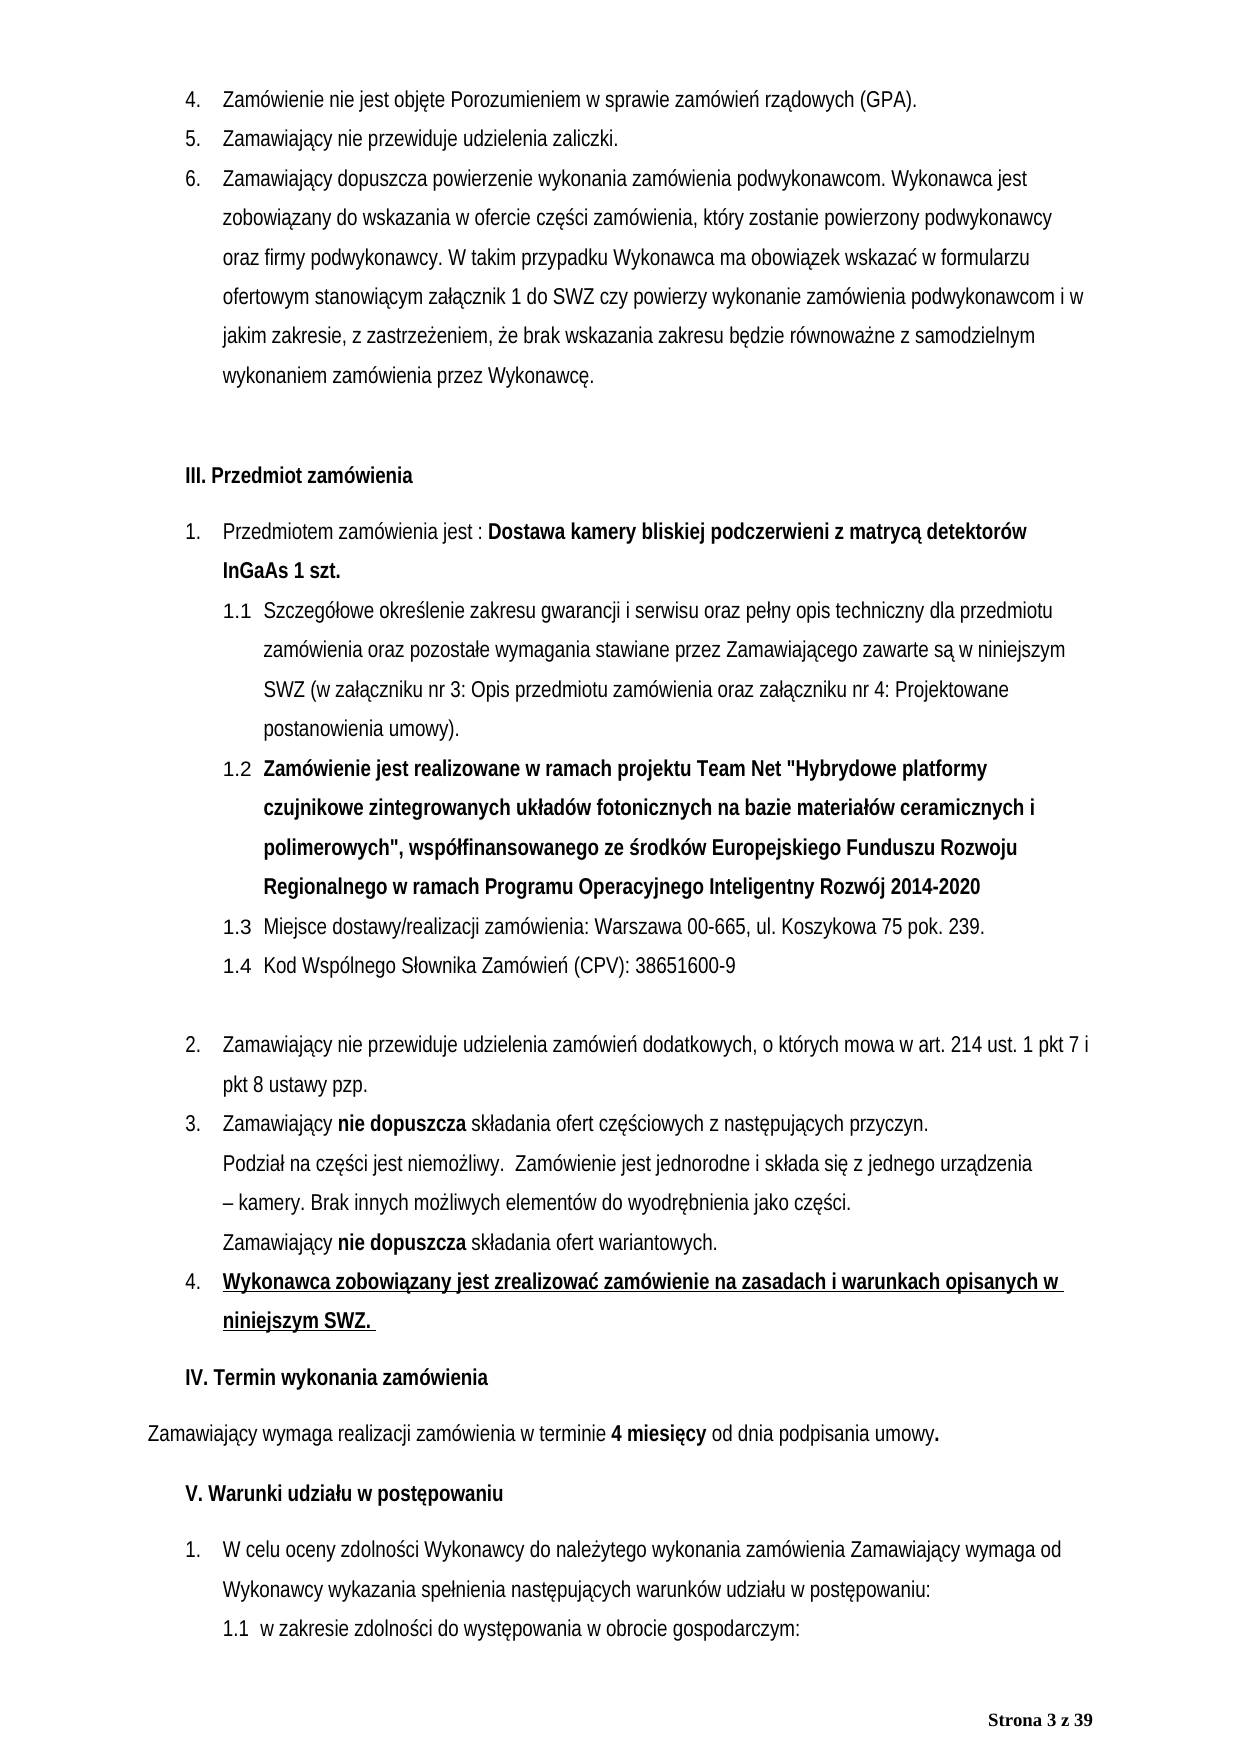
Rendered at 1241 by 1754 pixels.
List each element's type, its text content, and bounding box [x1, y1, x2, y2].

list W celu oceny zdolności Wykonawcy do należytego wykonania zamówienia Zamawiający wymaga od Wykonawcy wykazania spełnienia następujących warunków udziału w postępowaniu: [185, 1536, 1092, 1602]
text III. Przedmiot zamówienia [185, 462, 1092, 488]
list Zamówienie jest realizowane w ramach projektu Team Net "Hybrydowe platformy czujnikowe zintegrowanych układów fotonicznych na bazie materiałów ceramicznych i polimerowych", współfinansowanego ze środków Europejskiego Funduszu Rozwoju Regionalnego w ramach Programu Operacyjnego Inteligentny Rozwój 2014-2020 [223, 755, 1092, 899]
list Zamawiający nie przewiduje udzielenia zamówień dodatkowych, o których mowa w art. 214 ust. 1 pkt 7 i pkt 8 ustawy pzp. [185, 1031, 1092, 1097]
list Przedmiotem zamówienia jest : Dostawa kamery bliskiej podczerwieni z matrycą detektorów InGaAs 1 szt. [185, 518, 1092, 584]
list Zamówienie nie jest objęte Porozumieniem w sprawie zamówień rządowych (GPA). [185, 86, 1092, 112]
text Zamawiający wymaga realizacji zamówienia w terminie 4 miesięcy od dnia podpisania umowy. [148, 1420, 1092, 1446]
list Zamawiający nie przewiduje udzielenia zaliczki. [185, 125, 1092, 151]
list Zamawiający nie dopuszcza składania ofert częściowych z następujących przyczyn. [185, 1110, 1092, 1136]
list Wykonawca zobowiązany jest zrealizować zamówienie na zasadach i warunkach opisanych w niniejszym SWZ. [185, 1268, 1092, 1334]
list Kod Wspólnego Słownika Zamówień (CPV): 38651600-9 [223, 952, 1092, 978]
list Podział na części jest niemożliwy. Zamówienie jest jednorodne i składa się z jednego urządzenia – kamery. Brak innych możliwych elementów do wyodrębnienia jako części. Zamawiający nie dopuszcza składania ofert wariantowych. [223, 1149, 1092, 1255]
list Zamawiający dopuszcza powierzenie wykonania zamówienia podwykonawcom. Wykonawca jest zobowiązany do wskazania w ofercie części zamówienia, który zostanie powierzony podwykonawcy oraz firmy podwykonawcy. W takim przypadku Wykonawca ma obowiązek wskazać w formularzu ofertowym stanowiącym załącznik 1 do SWZ czy powierzy wykonanie zamówienia podwykonawcom i w jakim zakresie, z zastrzeżeniem, że brak wskazania zakresu będzie równoważne z samodzielnym wykonaniem zamówienia przez Wykonawcę. [185, 164, 1092, 388]
text V. Warunki udziału w postępowaniu [185, 1480, 1092, 1506]
list Szczegółowe określenie zakresu gwarancji i serwisu oraz pełny opis techniczny dla przedmiotu zamówienia oraz pozostałe wymagania stawiane przez Zamawiającego zawarte są w niniejszym SWZ (w załączniku nr 3: Opis przedmiotu zamówienia oraz załączniku nr 4: Projektowane postanowienia umowy). [223, 597, 1092, 742]
text IV. Termin wykonania zamówienia [185, 1364, 1092, 1390]
list w zakresie zdolności do występowania w obrocie gospodarczym: [223, 1615, 1092, 1642]
list Miejsce dostawy/realizacji zamówienia: Warszawa 00-665, ul. Koszykowa 75 pok. 239. [223, 913, 1092, 939]
